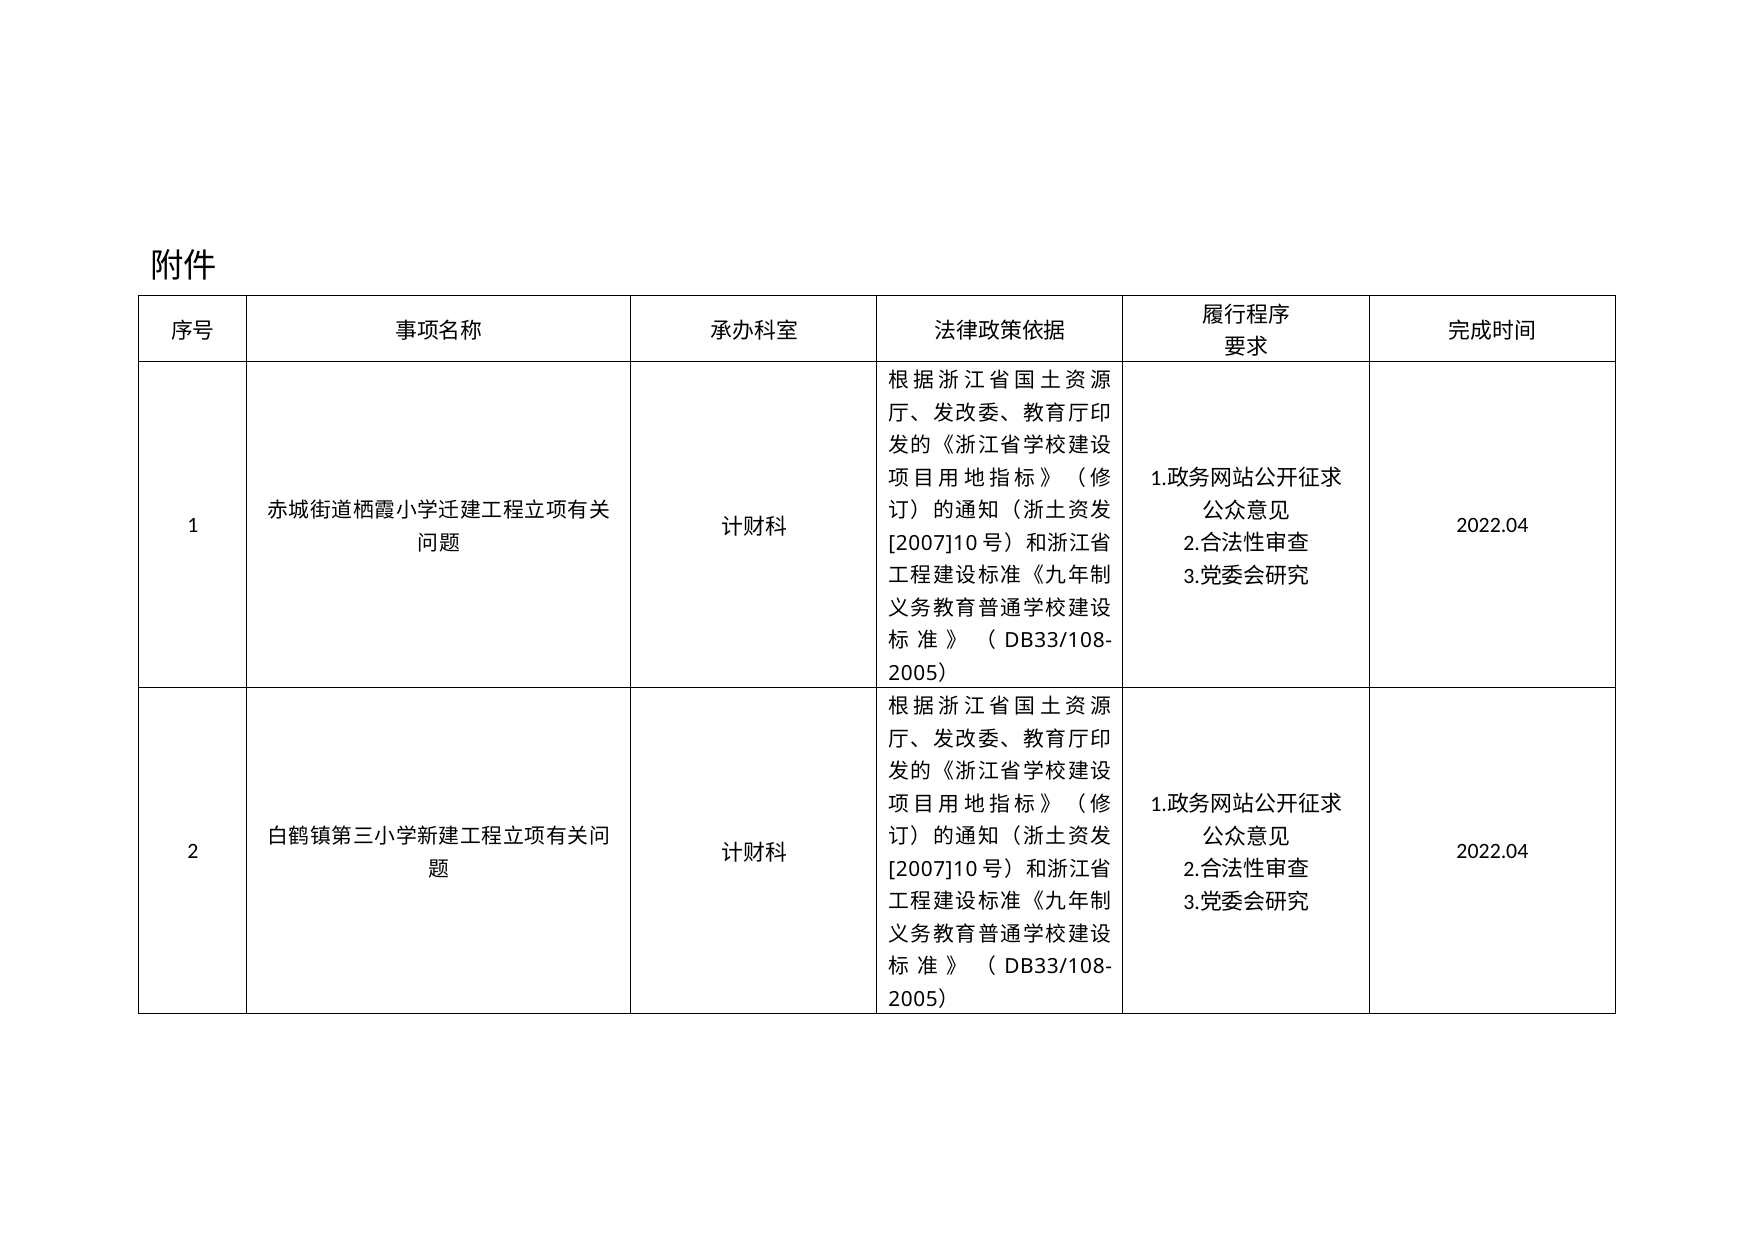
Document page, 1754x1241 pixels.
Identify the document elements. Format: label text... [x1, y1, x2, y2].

table_cell 1 [139, 362, 246, 687]
table_cell 白鹤镇第三小学新建工程立项有关问题 [247, 688, 630, 1013]
table_cell 根据浙江省国土资源厅、发改委、教育厅印发的《浙江省学校建设项目用地指标》（修订）的通知（浙土资发[2007]10号）和浙江省工程建设标准《九年制义务教育普通学校建设标准》（DB33/108-2005） [877, 688, 1122, 1013]
table_cell 2022.04 [1370, 688, 1615, 1013]
table_header 承办科室 [631, 296, 876, 361]
table_header 完成时间 [1370, 296, 1615, 361]
table_cell 计财科 [631, 688, 876, 1013]
table_cell 计财科 [631, 362, 876, 687]
table_cell 根据浙江省国土资源厅、发改委、教育厅印发的《浙江省学校建设项目用地指标》（修订）的通知（浙土资发[2007]10号）和浙江省工程建设标准《九年制义务教育普通学校建设标准》（DB33/108-2005） [877, 362, 1122, 687]
table_cell 2 [139, 688, 246, 1013]
table_header 事项名称 [247, 296, 630, 361]
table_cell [1123, 688, 1369, 1013]
text 附件 [150, 230, 1604, 295]
table_header 履行程序 要求 [1123, 296, 1369, 361]
table_header 法律政策依据 [877, 296, 1122, 361]
table_cell 2022.04 [1370, 362, 1615, 687]
table_cell 1.政务网站公开征求 公众意见 2.合法性审查 3.党委会研究 [1123, 362, 1369, 687]
table_cell 赤城街道栖霞小学迁建工程立项有关问题 [247, 362, 630, 687]
table_header 序号 [139, 296, 246, 361]
